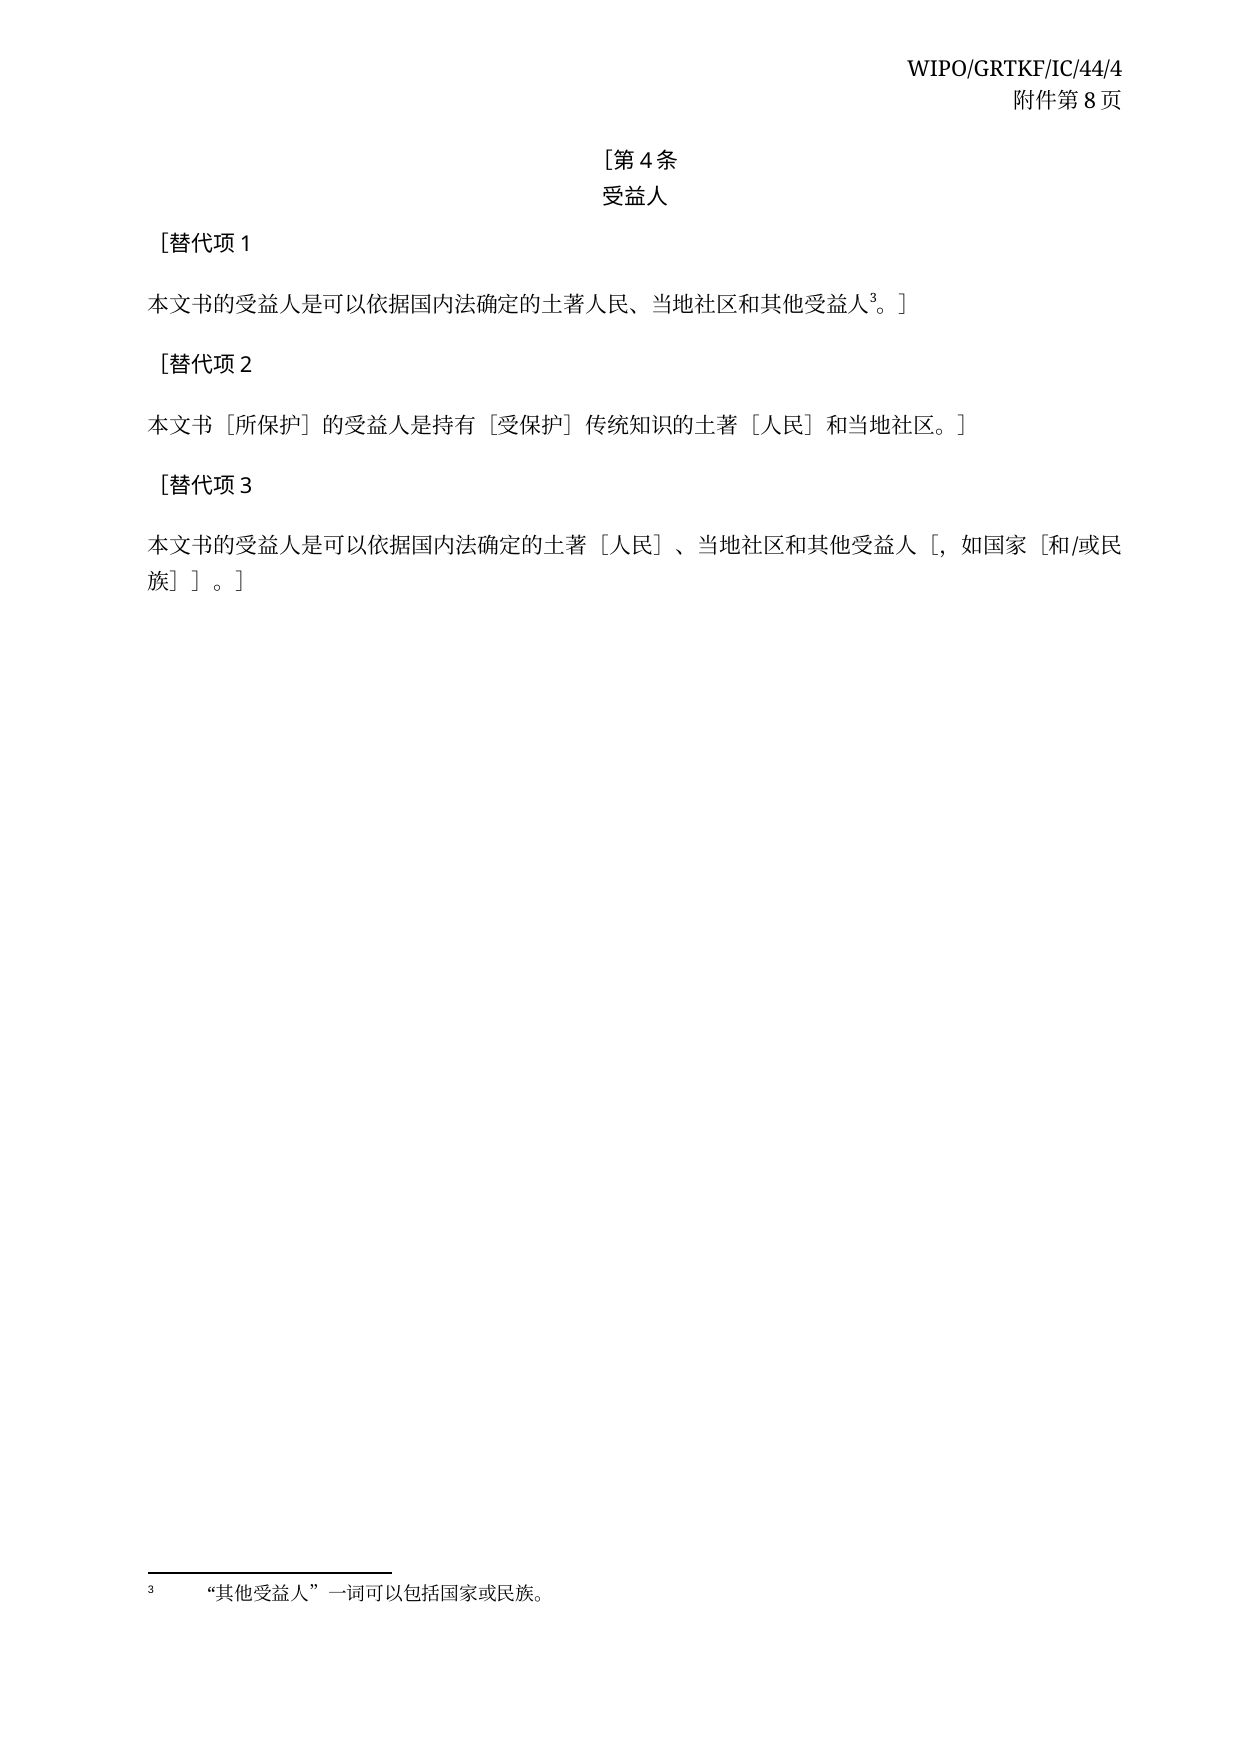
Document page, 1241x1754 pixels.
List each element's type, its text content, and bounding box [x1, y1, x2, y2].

text 本文书的受益人是可以依据国内法确定的土著［人民］、当地社区和其他受益人［，如国家［和/或民族］］。］ [148, 525, 1122, 596]
text ［替代项3 [148, 464, 1122, 500]
text 本文书的受益人是可以依据国内法确定的土著人民、当地社区和其他受益人。］ [148, 283, 1122, 319]
text 本文书［所保护］的受益人是持有［受保护］传统知识的土著［人民］和当地社区。］ [148, 404, 1122, 439]
text ［第4条 受益人 [148, 139, 1122, 210]
text ［替代项2 [148, 344, 1122, 379]
text ［替代项1 [148, 223, 1122, 258]
